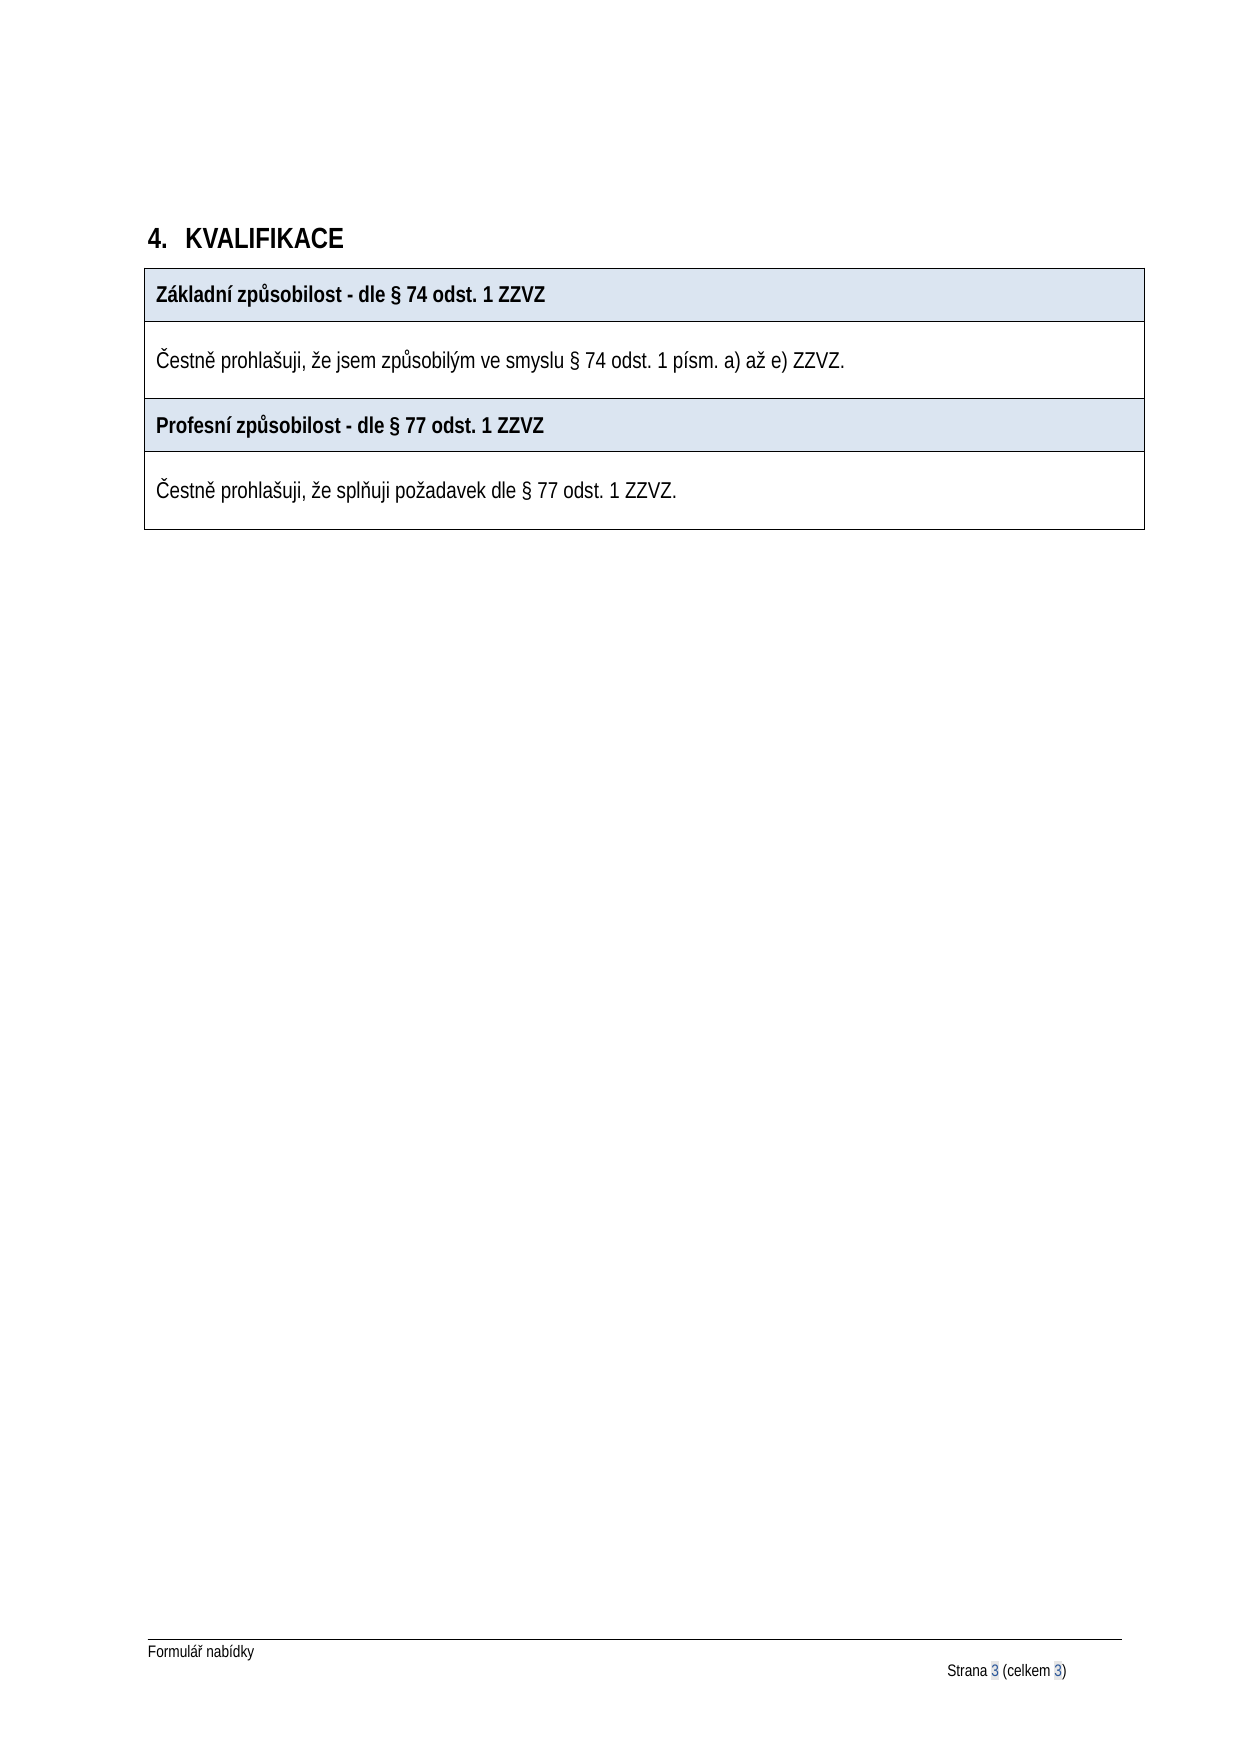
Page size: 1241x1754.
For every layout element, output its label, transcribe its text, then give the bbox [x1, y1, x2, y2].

table_header Základní způsobilost - dle § 74 odst. 1 ZZVZ [145, 269, 1144, 321]
table_cell Profesní způsobilost - dle § 77 odst. 1 ZZVZ [145, 399, 1144, 451]
subtitle kvalifikacE [148, 222, 1122, 255]
table_cell Čestně prohlašuji, že jsem způsobilým ve smyslu § 74 odst. 1 písm. a) až e) ZZVZ. [145, 322, 1144, 398]
table_cell Čestně prohlašuji, že splňuji požadavek dle § 77 odst. 1 ZZVZ. [145, 452, 1144, 528]
